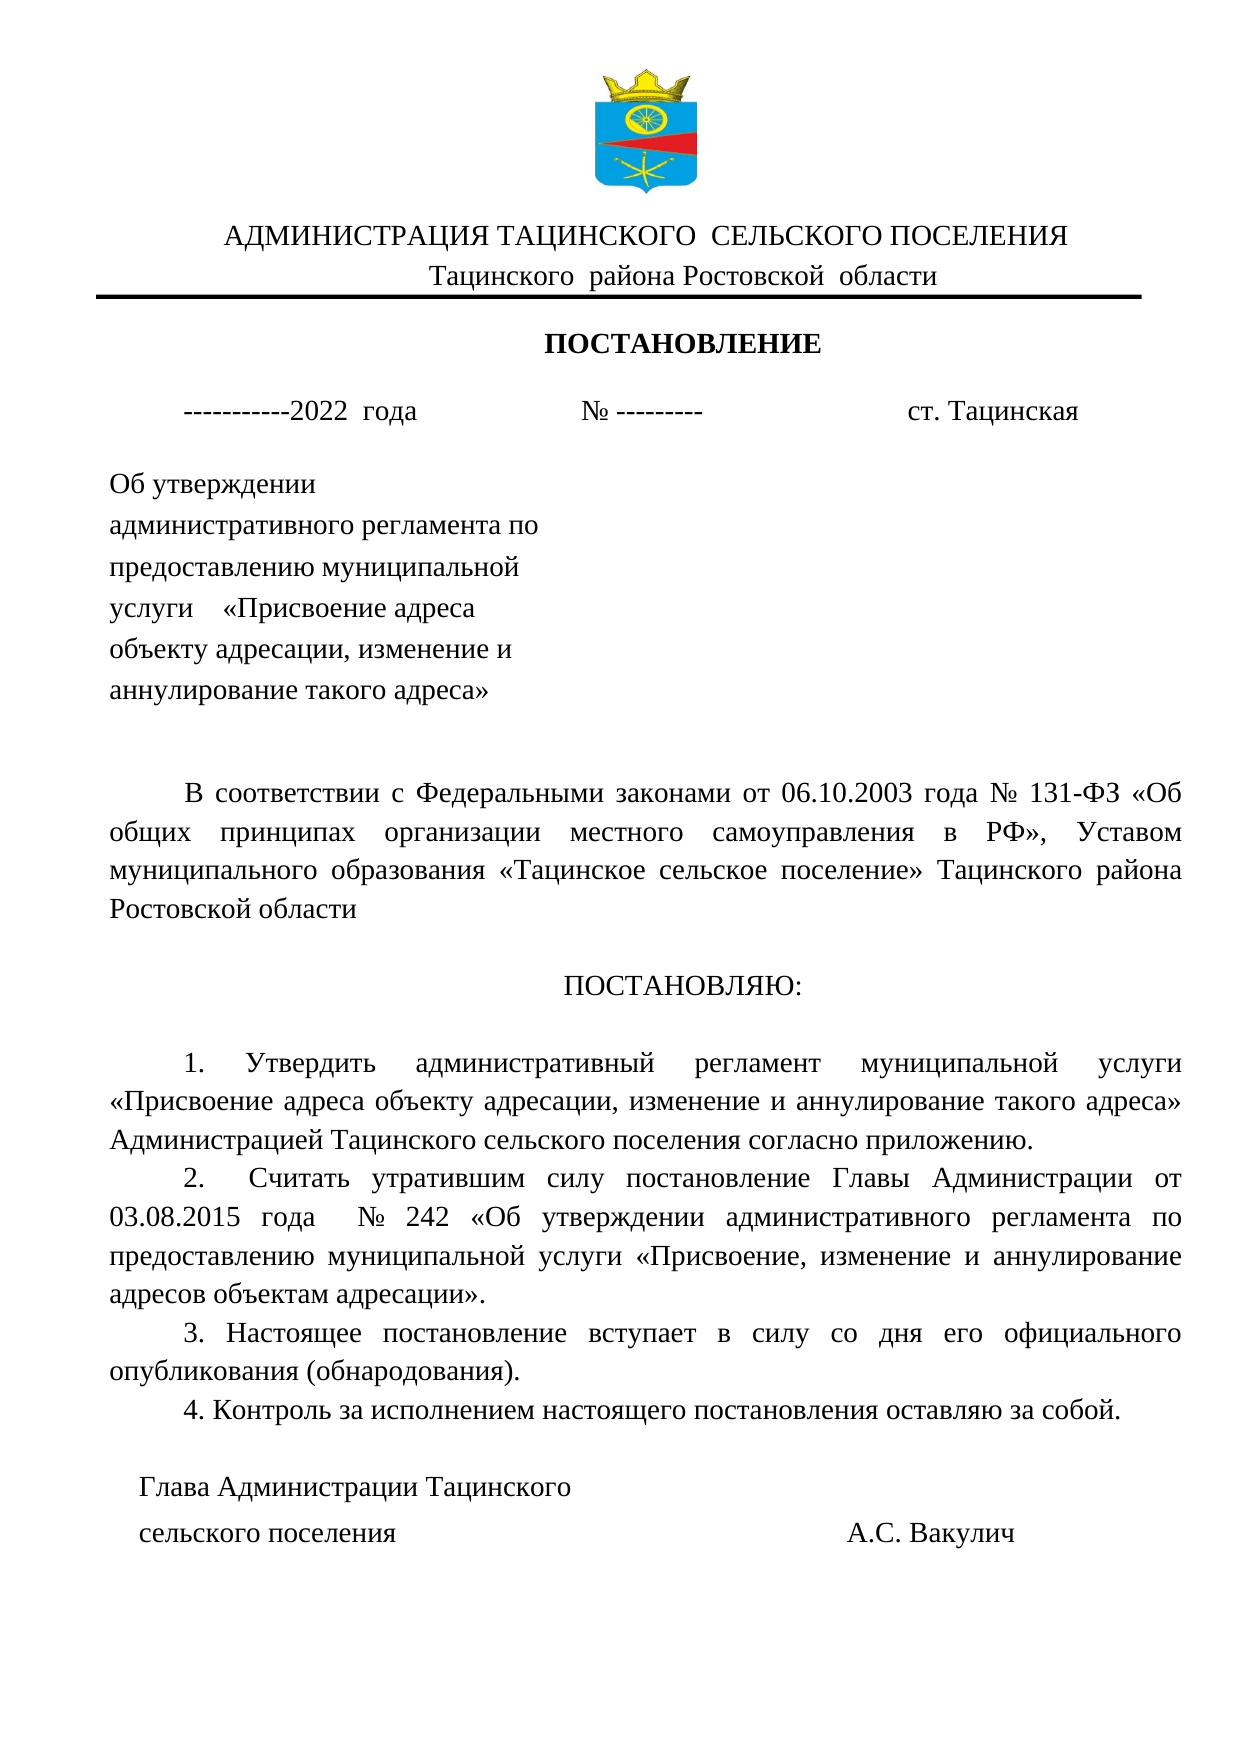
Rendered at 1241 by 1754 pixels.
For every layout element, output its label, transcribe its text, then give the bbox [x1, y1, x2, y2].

text 4. Контроль за исполнением настоящего постановления оставляю за собой. [109, 1392, 1183, 1425]
subtitle АДМИНИСТРАЦИЯ ТАЦИНСКОГО СЕЛЬСКОГО ПОСЕЛЕНИЯ [109, 218, 1183, 252]
text ПОСТАНОВЛЕНИЕ [109, 326, 1183, 359]
text сельского поселения А.С. Вакулич [139, 1515, 1183, 1548]
text -----------2022 года № --------- ст. Тацинская [109, 393, 1183, 427]
text В соответствии с Федеральными законами от 06.10.2003 года № 131-ФЗ «Об общих принципах организации местного самоуправления в РФ», Уставом муниципального образования «Тацинское сельское поселение» Тацинского района Ростовской области [109, 775, 1183, 924]
text ПОСТАНОВЛЯЮ: [109, 968, 1183, 1001]
text 3. Настоящее постановление вступает в силу со дня его официального опубликования (обнародования). [109, 1315, 1183, 1387]
text 1. Утвердить административный регламент муниципальной услуги «Присвоение адреса объекту адресации, изменение и аннулирование такого адреса» Администрацией Тацинского сельского поселения согласно приложению. [109, 1045, 1183, 1156]
text Глава Администрации Тацинского [139, 1469, 1183, 1502]
text 2. Считать утратившим силу постановление Главы Администрации от 03.08.2015 года № 242 «Об утверждении административного регламента по предоставлению муниципальной услуги «Присвоение, изменение и аннулирование адресов объектам адресации». [109, 1161, 1183, 1310]
table_header Об утверждении административного регламента по предоставлению муниципальной услуги «Присвоение адреса объекту адресации, изменение и аннулирование такого адреса» [98, 461, 582, 742]
text Тацинского района Ростовской области [109, 258, 1183, 292]
picture [595, 69, 697, 194]
